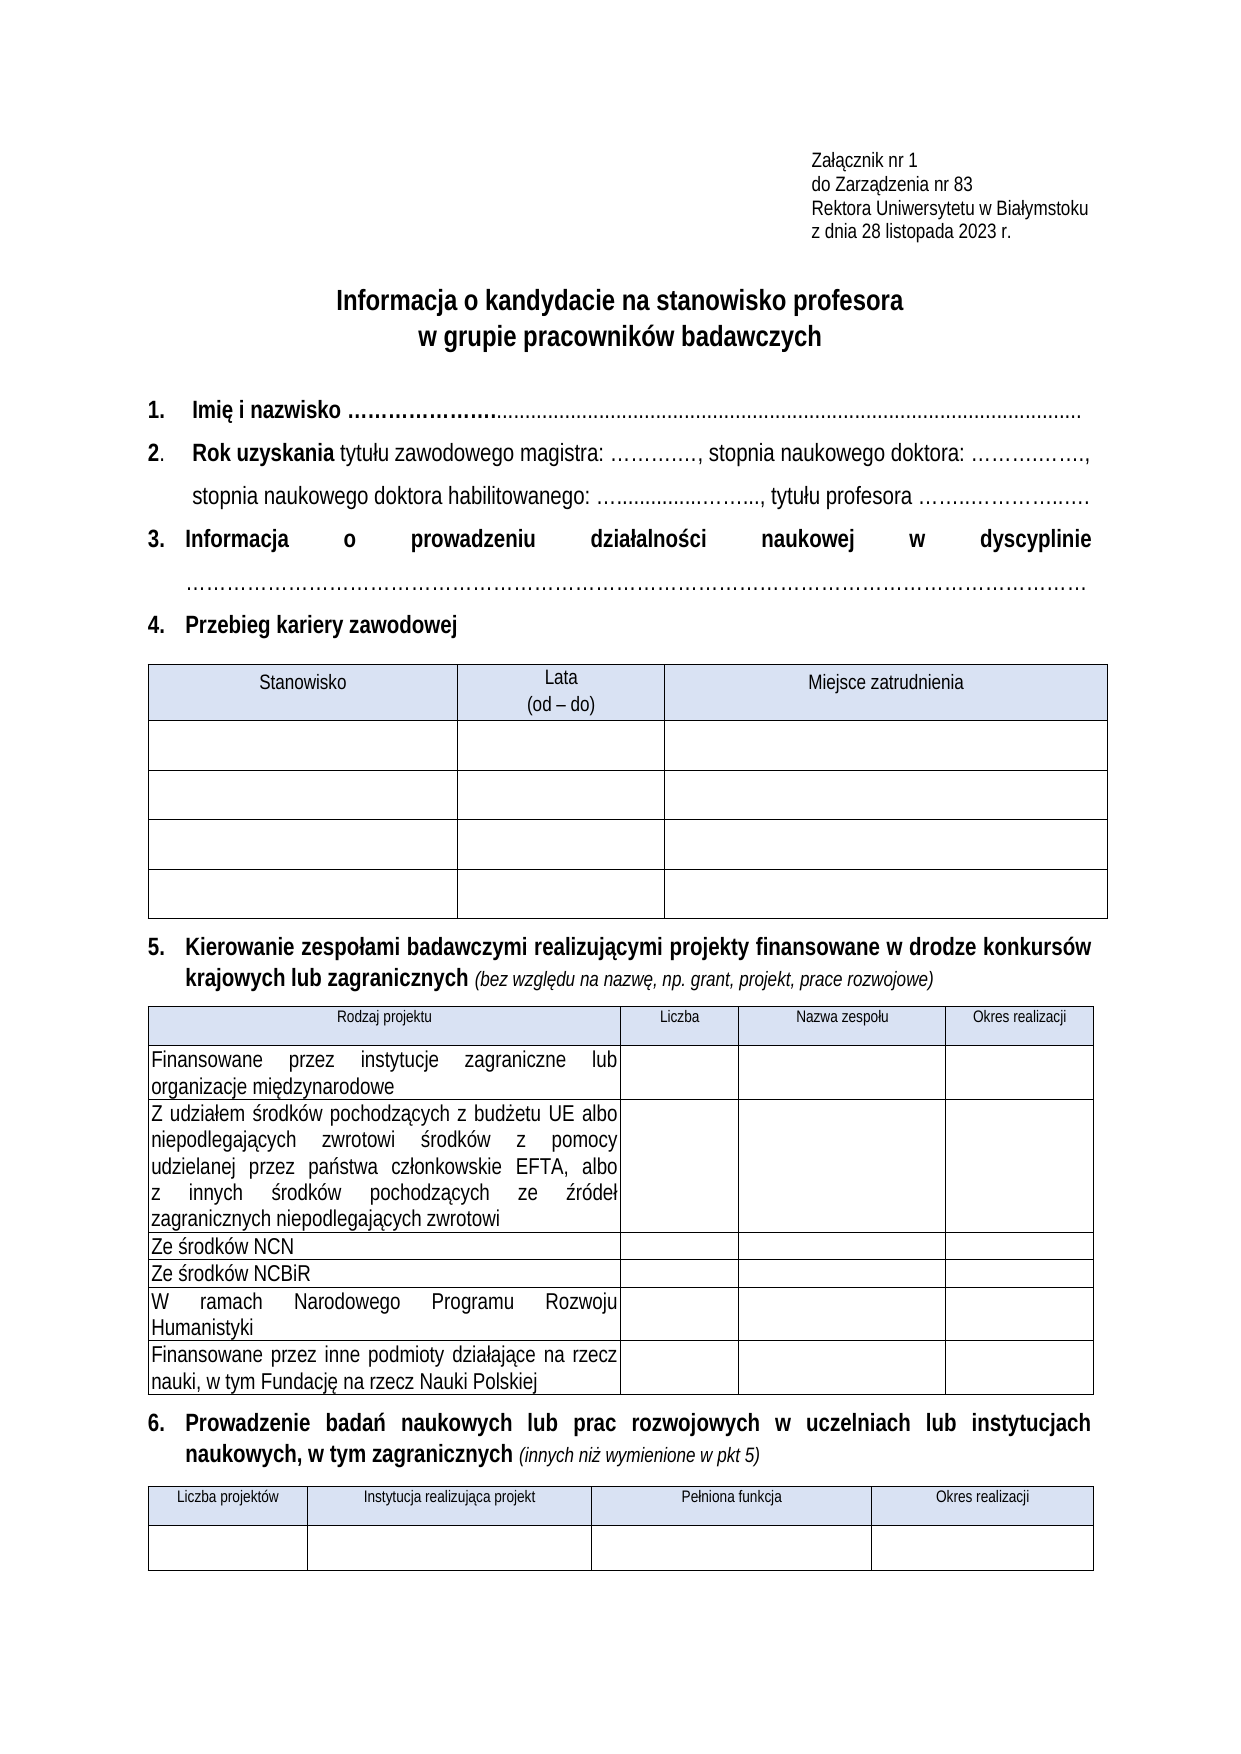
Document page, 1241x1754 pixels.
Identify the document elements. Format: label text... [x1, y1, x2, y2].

table_cell [621, 1341, 738, 1394]
table_cell Ze środków NCN [149, 1233, 620, 1259]
table_cell [149, 721, 457, 769]
table_header Pełniona funkcja [592, 1487, 871, 1525]
table_cell [149, 870, 457, 918]
text Informacja o kandydacie na stanowisko profesora [148, 283, 1093, 317]
text do Zarządzenia nr 83 [811, 172, 1093, 196]
table_cell [665, 771, 1107, 819]
table_cell [621, 1288, 738, 1340]
table_cell W ramach Narodowego Programu Rozwoju Humanistyki [149, 1288, 620, 1340]
table_cell [621, 1233, 738, 1259]
table_header Nazwa zespołu [739, 1007, 945, 1045]
table_header Okres realizacji [946, 1007, 1093, 1045]
list Imię i nazwisko …………………........................................................................................................ [148, 395, 1093, 424]
list 2. Rok uzyskania tytułu zawodowego magistra: ……….…, stopnia naukowego doktora: ……….……., [148, 438, 1093, 467]
table_cell [458, 771, 664, 819]
list Przebieg kariery zawodowej [148, 610, 1093, 638]
table_cell [946, 1046, 1093, 1099]
table_cell [946, 1260, 1093, 1287]
table_cell Z udziałem środków pochodzących z budżetu UE albo niepodlegających zwrotowi środków z pomocy udzielanej przez państwa członkowskie EFTA, albo z innych środków pochodzących ze źródeł zagranicznych niepodlegających zwrotowi [149, 1100, 620, 1232]
table_cell [458, 870, 664, 918]
list Prowadzenie badań naukowych lub prac rozwojowych w uczelniach lub instytucjach naukowych, w tym zagranicznych (innych niż wymienione w pkt 5) [148, 1408, 1093, 1467]
table_cell Finansowane przez inne podmioty działające na rzecz nauki, w tym Fundację na rzecz Nauki Polskiej [149, 1341, 620, 1394]
table_cell [946, 1341, 1093, 1394]
table_cell [621, 1046, 738, 1099]
table_cell [739, 1288, 945, 1340]
table_cell [149, 771, 457, 819]
table_cell [592, 1526, 871, 1570]
table_cell [739, 1233, 945, 1259]
table_cell [621, 1100, 738, 1232]
table_cell Ze środków NCBiR [149, 1260, 620, 1287]
table_cell [665, 870, 1107, 918]
list stopnia naukowego doktora habilitowanego: …...............……..., tytułu profesora ……..…………..…. [148, 481, 1093, 510]
text Załącznik nr 1 [811, 148, 1093, 172]
table_cell [739, 1100, 945, 1232]
table_header Lata (od – do) [458, 665, 664, 720]
table_cell [739, 1260, 945, 1287]
table_cell [946, 1288, 1093, 1340]
table_header Liczba projektów [149, 1487, 307, 1525]
text Rektora Uniwersytetu w Białymstoku [811, 196, 1093, 219]
list Kierowanie zespołami badawczymi realizującymi projekty finansowane w drodze konkursów krajowych lub zagranicznych (bez względu na nazwę, np. grant, projekt, prace rozwojowe) [148, 932, 1093, 991]
table_header Okres realizacji [872, 1487, 1093, 1525]
table_cell [872, 1526, 1093, 1570]
table_header Rodzaj projektu [149, 1007, 620, 1045]
text w grupie pracowników badawczych [148, 319, 1093, 353]
table_cell [665, 721, 1107, 769]
list Informacja o prowadzeniu działalności naukowej w dyscyplinie …………………………………………………………………………………………………………………… [148, 524, 1093, 596]
table_cell [621, 1260, 738, 1287]
table_cell [149, 820, 457, 869]
table_header Stanowisko [149, 665, 457, 720]
table_cell [739, 1046, 945, 1099]
table_cell [308, 1526, 591, 1570]
table_cell [665, 820, 1107, 869]
table_cell [739, 1341, 945, 1394]
table_cell [946, 1233, 1093, 1259]
table_header Miejsce zatrudnienia [665, 665, 1107, 720]
table_header Instytucja realizująca projekt [308, 1487, 591, 1525]
table_cell [149, 1526, 307, 1570]
table_cell [458, 721, 664, 769]
table_cell [946, 1100, 1093, 1232]
table_cell [458, 820, 664, 869]
table_cell Finansowane przez instytucje zagraniczne lub organizacje międzynarodowe [149, 1046, 620, 1099]
table_header Liczba [621, 1007, 738, 1045]
text z dnia 28 listopada 2023 r. [811, 219, 1093, 243]
